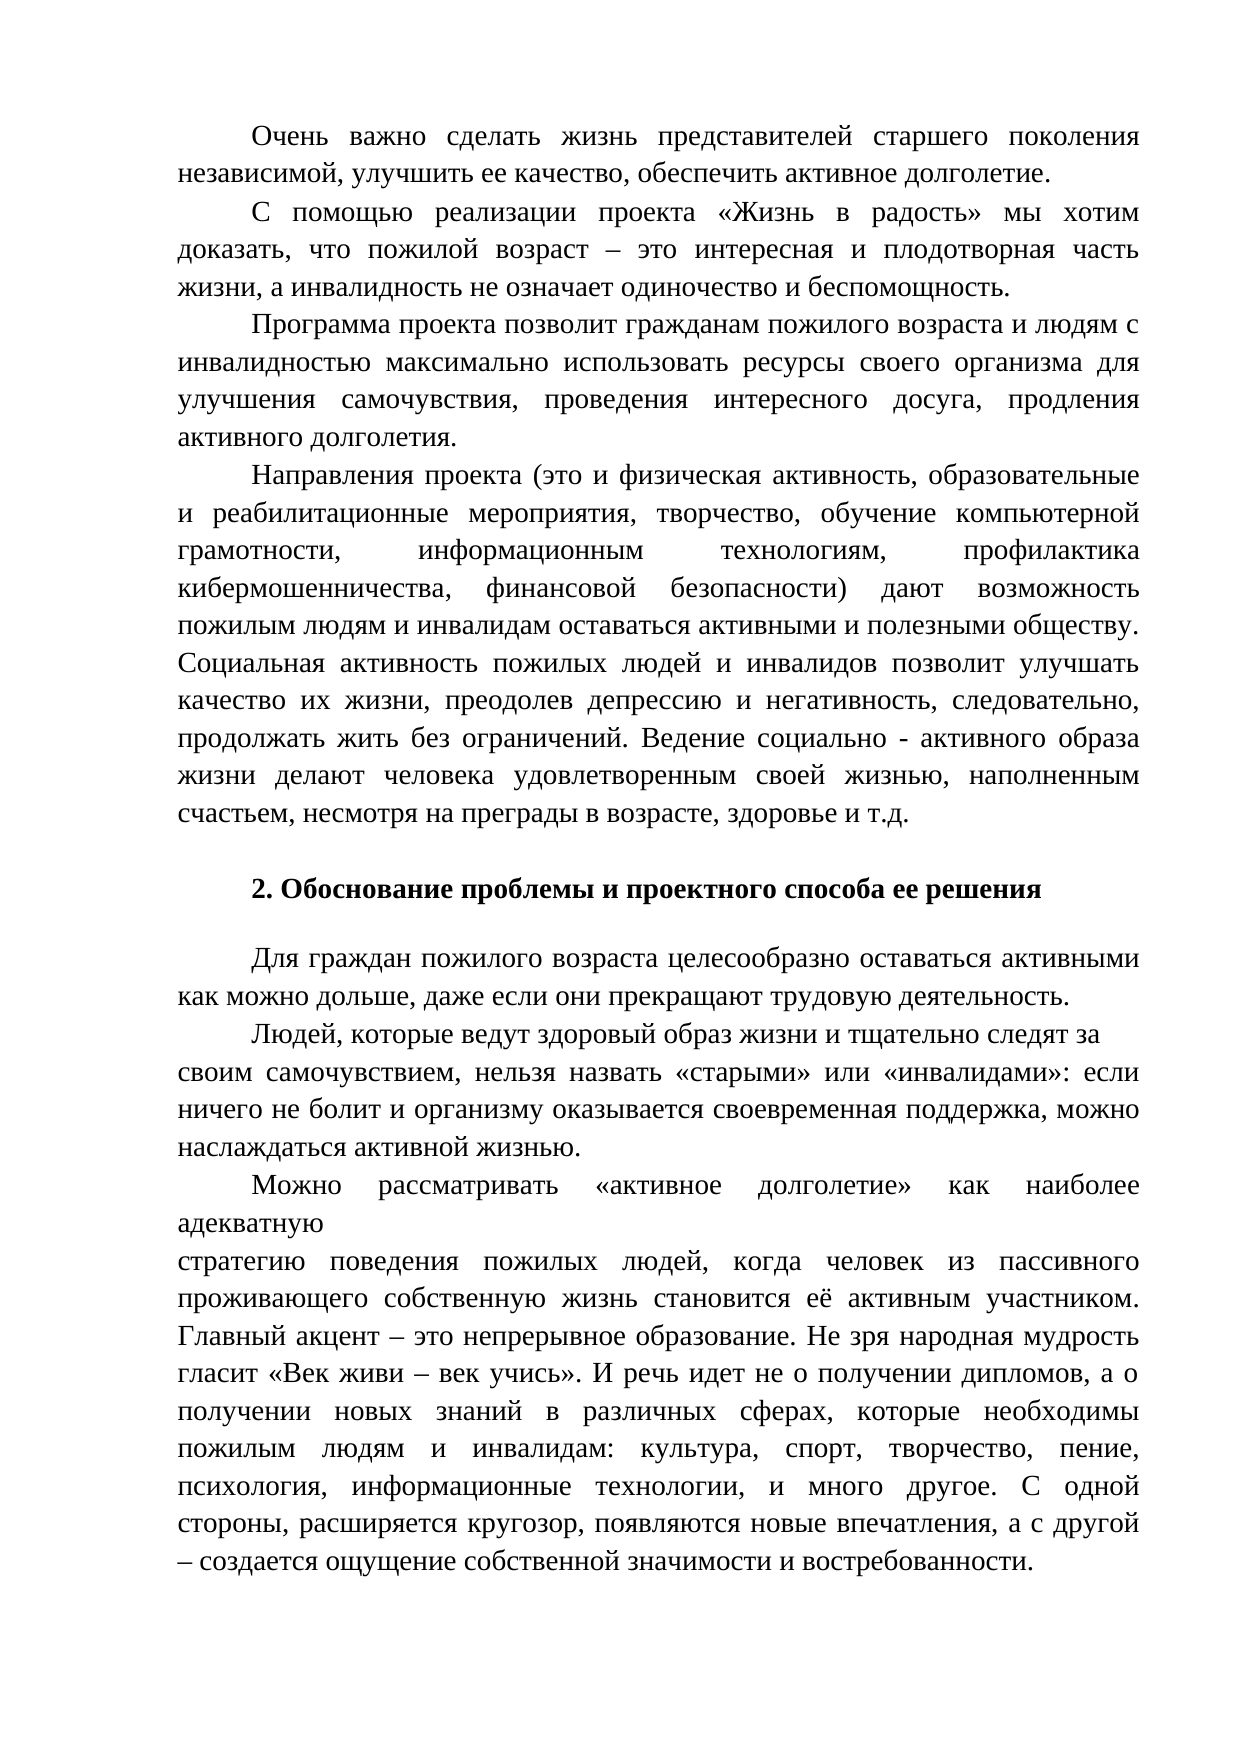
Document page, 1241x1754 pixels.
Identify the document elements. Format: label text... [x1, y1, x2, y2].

text Очень важно сделать жизнь представителей старшего поколения независимой, улучшить ее качество, обеспечить активное долголетие. [177, 118, 1140, 189]
text стратегию поведения пожилых людей, когда человек из пассивного проживающего собственную жизнь становится её активным участником. Главный акцент – это непрерывное образование. Не зря народная мудрость гласит «Век живи – век учись». И речь идет не о получении дипломов, а о получении новых знаний в различных сферах, которые необходимы пожилым людям и инвалидам: культура, спорт, творчество, пение, психология, информационные технологии, и много другое. С одной стороны, расширяется кругозор, появляются новые впечатления, а с другой – создается ощущение собственной значимости и востребованности. [177, 1243, 1140, 1576]
text С помощью реализации проекта «Жизнь в радость» мы хотим доказать, что пожилой возраст – это интересная и плодотворная часть жизни, а инвалидность не означает одиночество и беспомощность. [177, 194, 1140, 302]
text Программа проекта позволит гражданам пожилого возраста и людям с инвалидностью максимально использовать ресурсы своего организма для улучшения самочувствия, проведения интересного досуга, продления активного долголетия. [177, 307, 1140, 453]
text своим самочувствием, нельзя назвать «старыми» или «инвалидами»: если ничего не болит и организму оказывается своевременная поддержка, можно наслаждаться активной жизнью. [177, 1054, 1140, 1163]
text 2. Обоснование проблемы и проектного способа ее решения [177, 871, 1140, 904]
text Людей, которые ведут здоровый образ жизни и тщательно следят за [177, 1016, 1140, 1050]
text Для граждан пожилого возраста целесообразно оставаться активными как можно дольше, даже если они прекращают трудовую деятельность. [177, 941, 1140, 1012]
text Направления проекта (это и физическая активность, образовательные и реабилитационные мероприятия, творчество, обучение компьютерной грамотности, информационным технологиям, профилактика кибермошенничества, финансовой безопасности) дают возможность пожилым людям и инвалидам оставаться активными и полезными обществу. Социальная активность пожилых людей и инвалидов позволит улучшать качество их жизни, преодолев депрессию и негативность, следовательно, продолжать жить без ограничений. Ведение социально - активного образа жизни делают человека удовлетворенным своей жизнью, наполненным счастьем, несмотря на преграды в возрасте, здоровье и т.д. [177, 457, 1140, 828]
text Можно рассматривать «активное долголетие» как наиболее адекватную [177, 1167, 1140, 1238]
